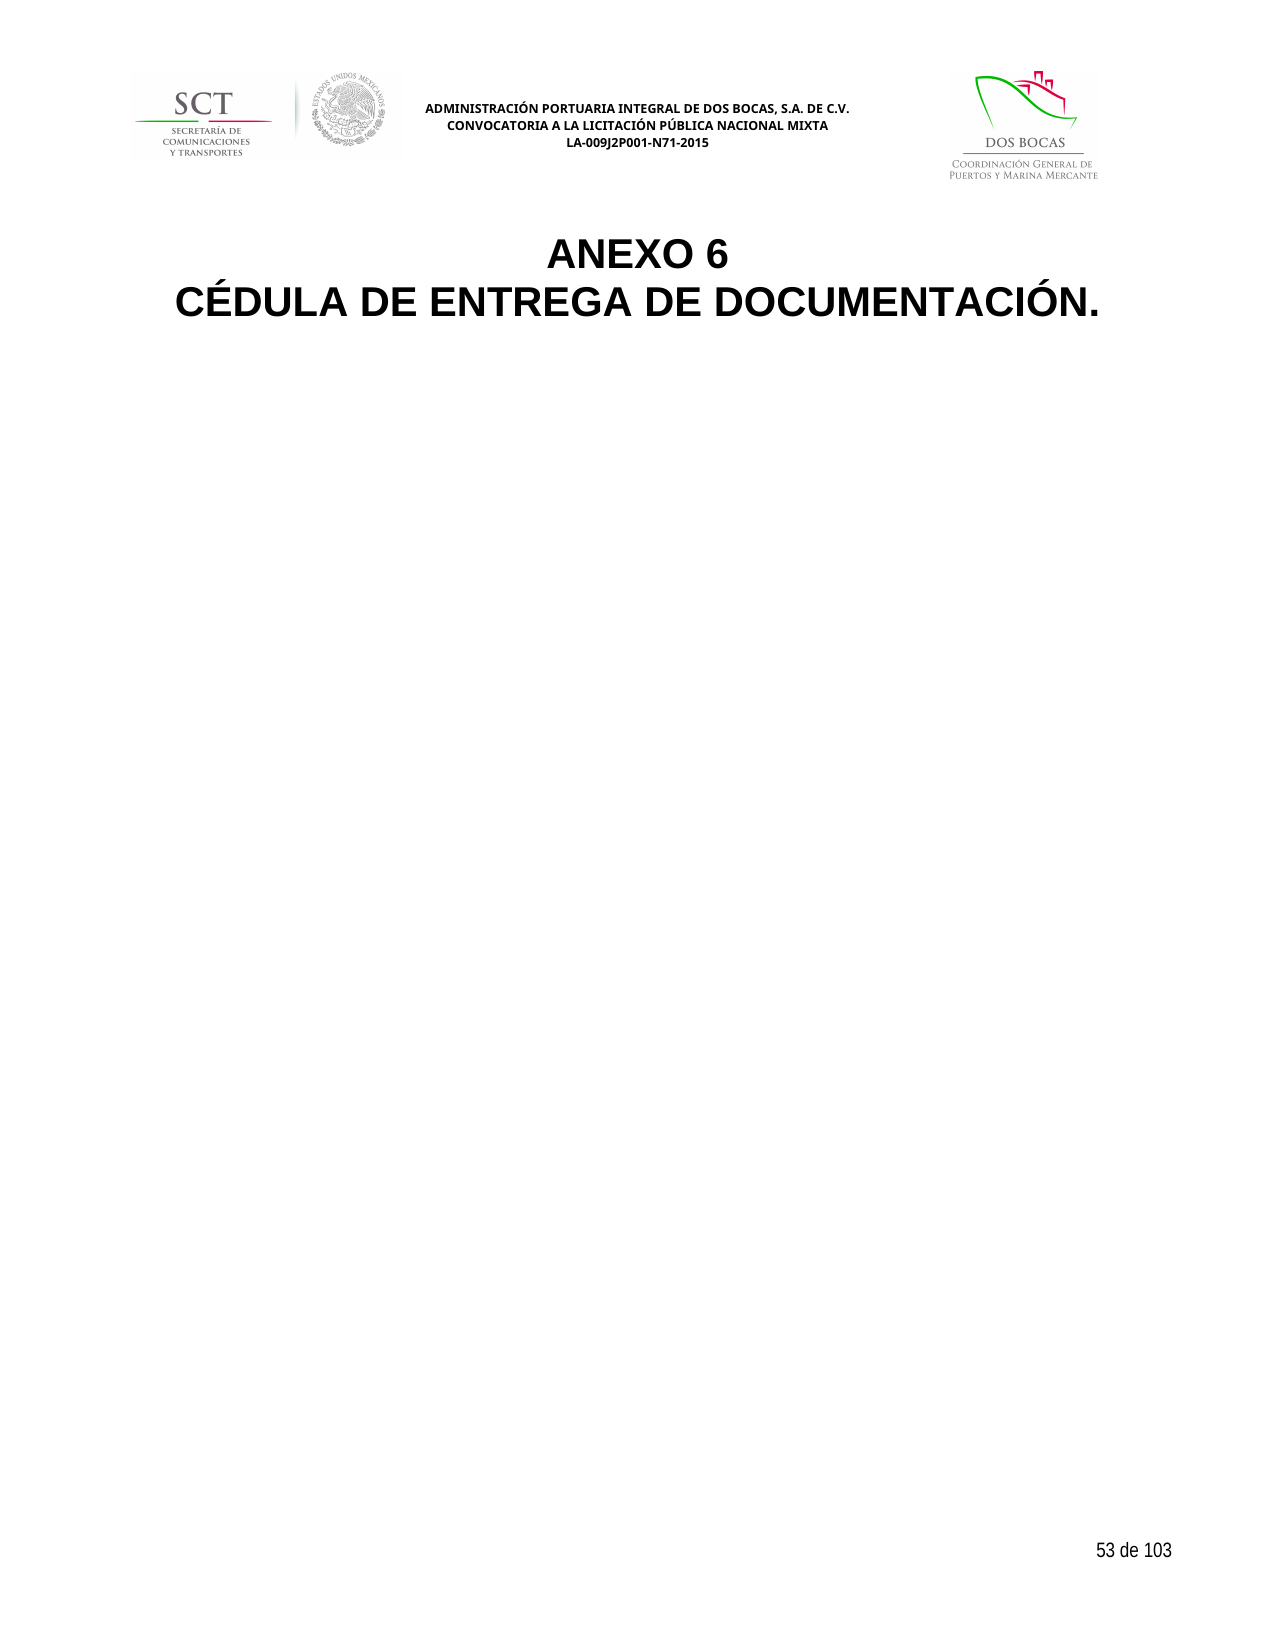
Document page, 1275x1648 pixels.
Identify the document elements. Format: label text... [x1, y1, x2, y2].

picture [950, 71, 1098, 181]
text ANEXO 6 [118, 229, 1157, 277]
picture [131, 71, 405, 159]
text CÉDULA DE ENTREGA DE DOCUMENTACIÓN. [118, 277, 1157, 325]
